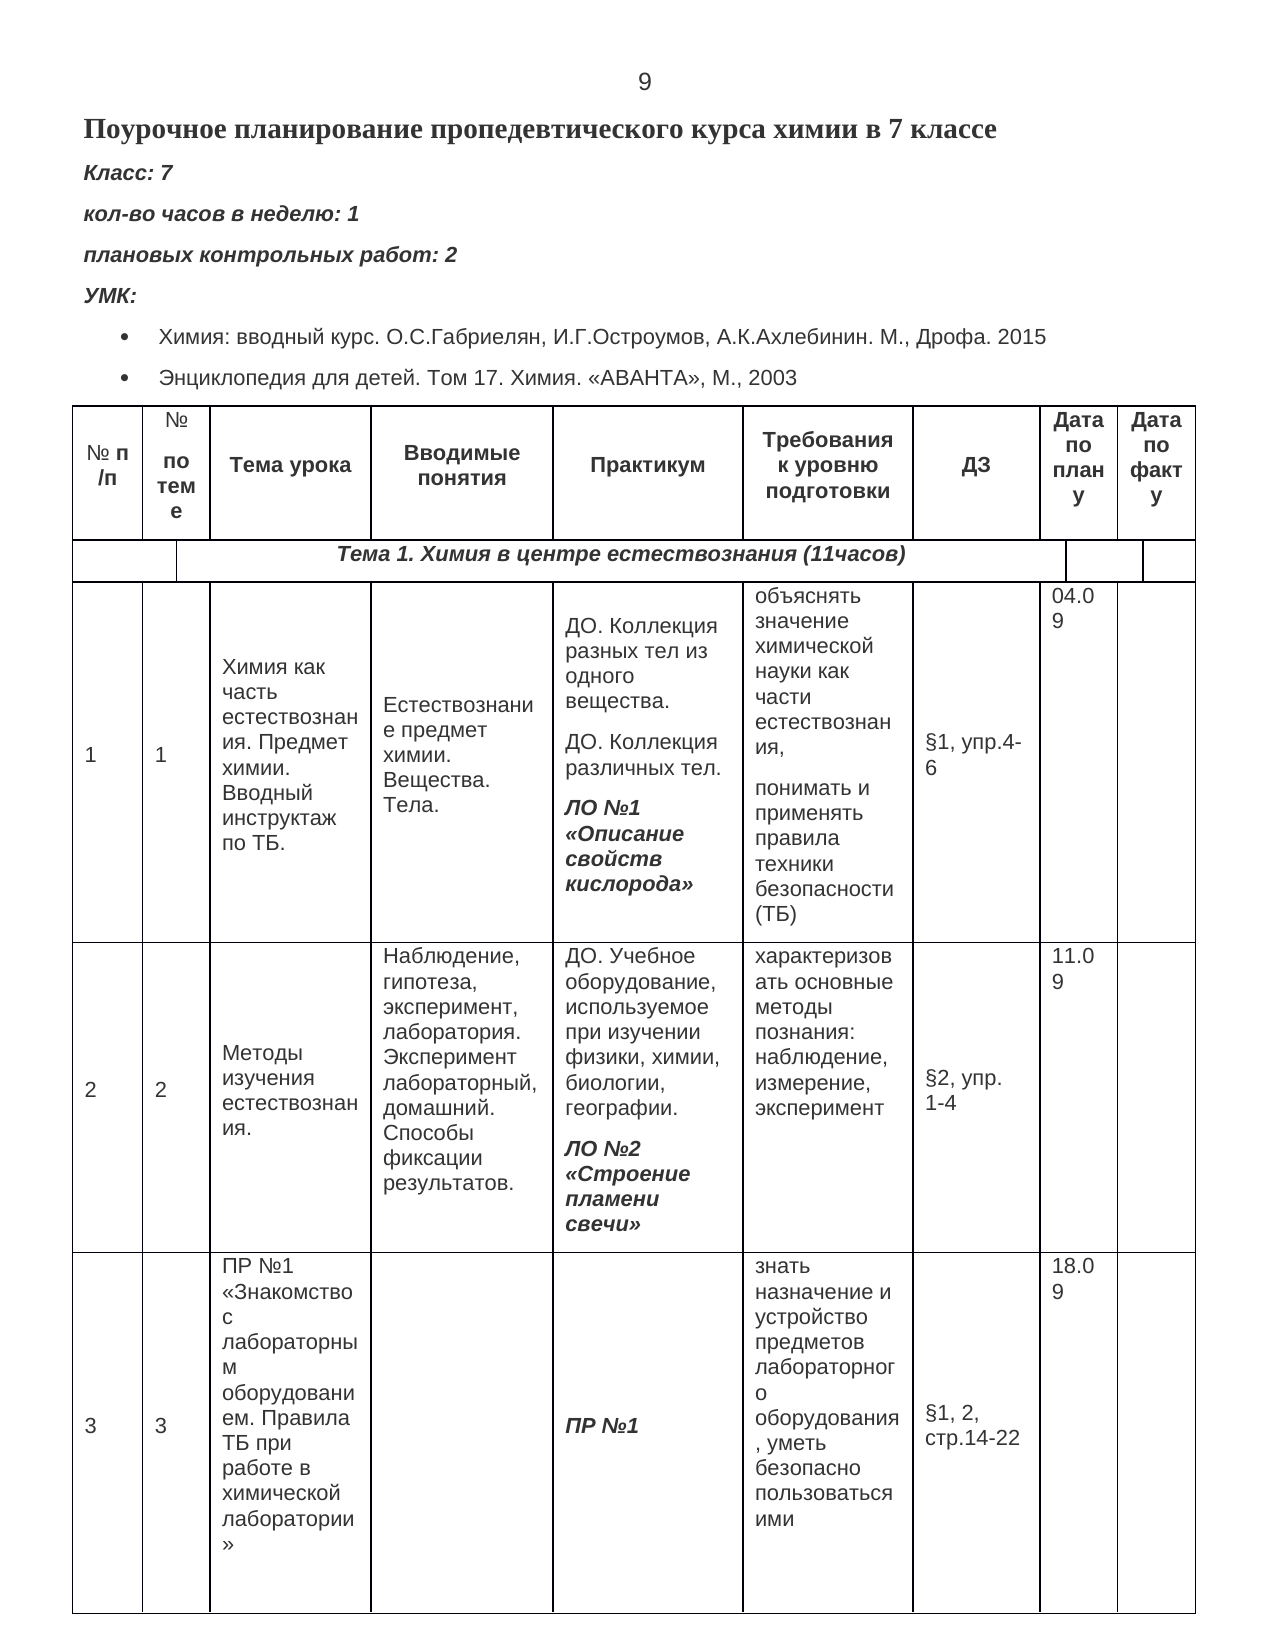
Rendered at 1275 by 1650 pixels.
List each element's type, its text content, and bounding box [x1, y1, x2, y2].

text Класс: 7 [83, 160, 1206, 185]
table_cell 3 [143, 1253, 209, 1612]
table_cell §1, упр.4-6 [914, 583, 1039, 942]
table_cell ДО. Коллекция разных тел из одного вещества. ДО. Коллекция различных тел. ЛО №1 «Описание свойств кислорода» [554, 583, 742, 942]
table_cell Методы изучения естествознания. [211, 943, 370, 1252]
table_header Требования к уровню подготовки [744, 407, 912, 539]
table_cell объяснять значение химической науки как части естествознания, понимать и применять правила техники безопасности (ТБ) [744, 583, 912, 942]
text УМК: [83, 283, 1206, 308]
table_cell 3 [73, 1253, 142, 1612]
table_cell [1118, 583, 1195, 942]
table_cell [1118, 1253, 1195, 1612]
table_cell Тема 1. Химия в центре естествознания (11часов) [177, 541, 1065, 581]
table_cell знать назначение и устройство предметов лабораторного оборудования, уметь безопасно пользоваться ими [744, 1253, 912, 1612]
table_cell ДО. Учебное оборудование, используемое при изучении физики, химии, биологии, географии. ЛО №2 «Строение пламени свечи» [554, 943, 742, 1252]
list Химия: вводный курс. О.С.Габриелян, И.Г.Остроумов, А.К.Ахлебинин. М., Дрофа. 2015 [121, 323, 1206, 349]
table_header Тема урока [211, 407, 370, 539]
table_cell [1067, 541, 1142, 581]
table_cell [73, 541, 176, 581]
table_header Вводимые понятия [372, 407, 552, 539]
table_cell 11.09 [1041, 943, 1117, 1252]
table_cell 04.09 [1041, 583, 1117, 942]
table_cell характеризовать основные методы познания: наблюдение, измерение, эксперимент [744, 943, 912, 1252]
table_header № п/п [73, 407, 142, 539]
table_cell ПР №1 [554, 1253, 742, 1612]
text Поурочное планирование пропедевтического курса химии в 7 классе [83, 111, 1206, 144]
table_cell 1 [143, 583, 209, 942]
table_cell §2, упр. 1-4 [914, 943, 1039, 1252]
table_header № по теме [143, 407, 209, 539]
table_cell §1, 2, стр.14-22 [914, 1253, 1039, 1612]
table_header Дата по плану [1041, 407, 1117, 539]
table_cell 2 [73, 943, 142, 1252]
table_cell 1 [73, 583, 142, 942]
table_cell 2 [143, 943, 209, 1252]
table_cell [1144, 541, 1195, 581]
text кол-во часов в неделю: 1 [83, 201, 1206, 226]
table_cell Химия как часть естествознания. Предмет химии. Вводный инструктаж по ТБ. [211, 583, 370, 942]
table_cell Наблюдение, гипотеза, эксперимент, лаборатория. Эксперимент лабораторный, домашний. Способы фиксации результатов. [372, 943, 552, 1252]
table_header ДЗ [914, 407, 1039, 539]
list Энциклопедия для детей. Том 17. Химия. «АВАНТА», М., 2003 [121, 364, 1206, 389]
table_header Практикум [554, 407, 742, 539]
table_cell 18.09 [1041, 1253, 1117, 1612]
text плановых контрольных работ: 2 [83, 242, 1206, 267]
table_cell ПР №1 «Знакомство с лабораторным оборудованием. Правила ТБ при работе в химической лаборатории» [211, 1253, 370, 1612]
table_cell [372, 1253, 552, 1612]
table_cell Естествознание предмет химии. Вещества. Тела. [372, 583, 552, 942]
table_header Дата по факту [1118, 407, 1195, 539]
text 9 [83, 67, 1206, 95]
table_cell [1118, 943, 1195, 1252]
